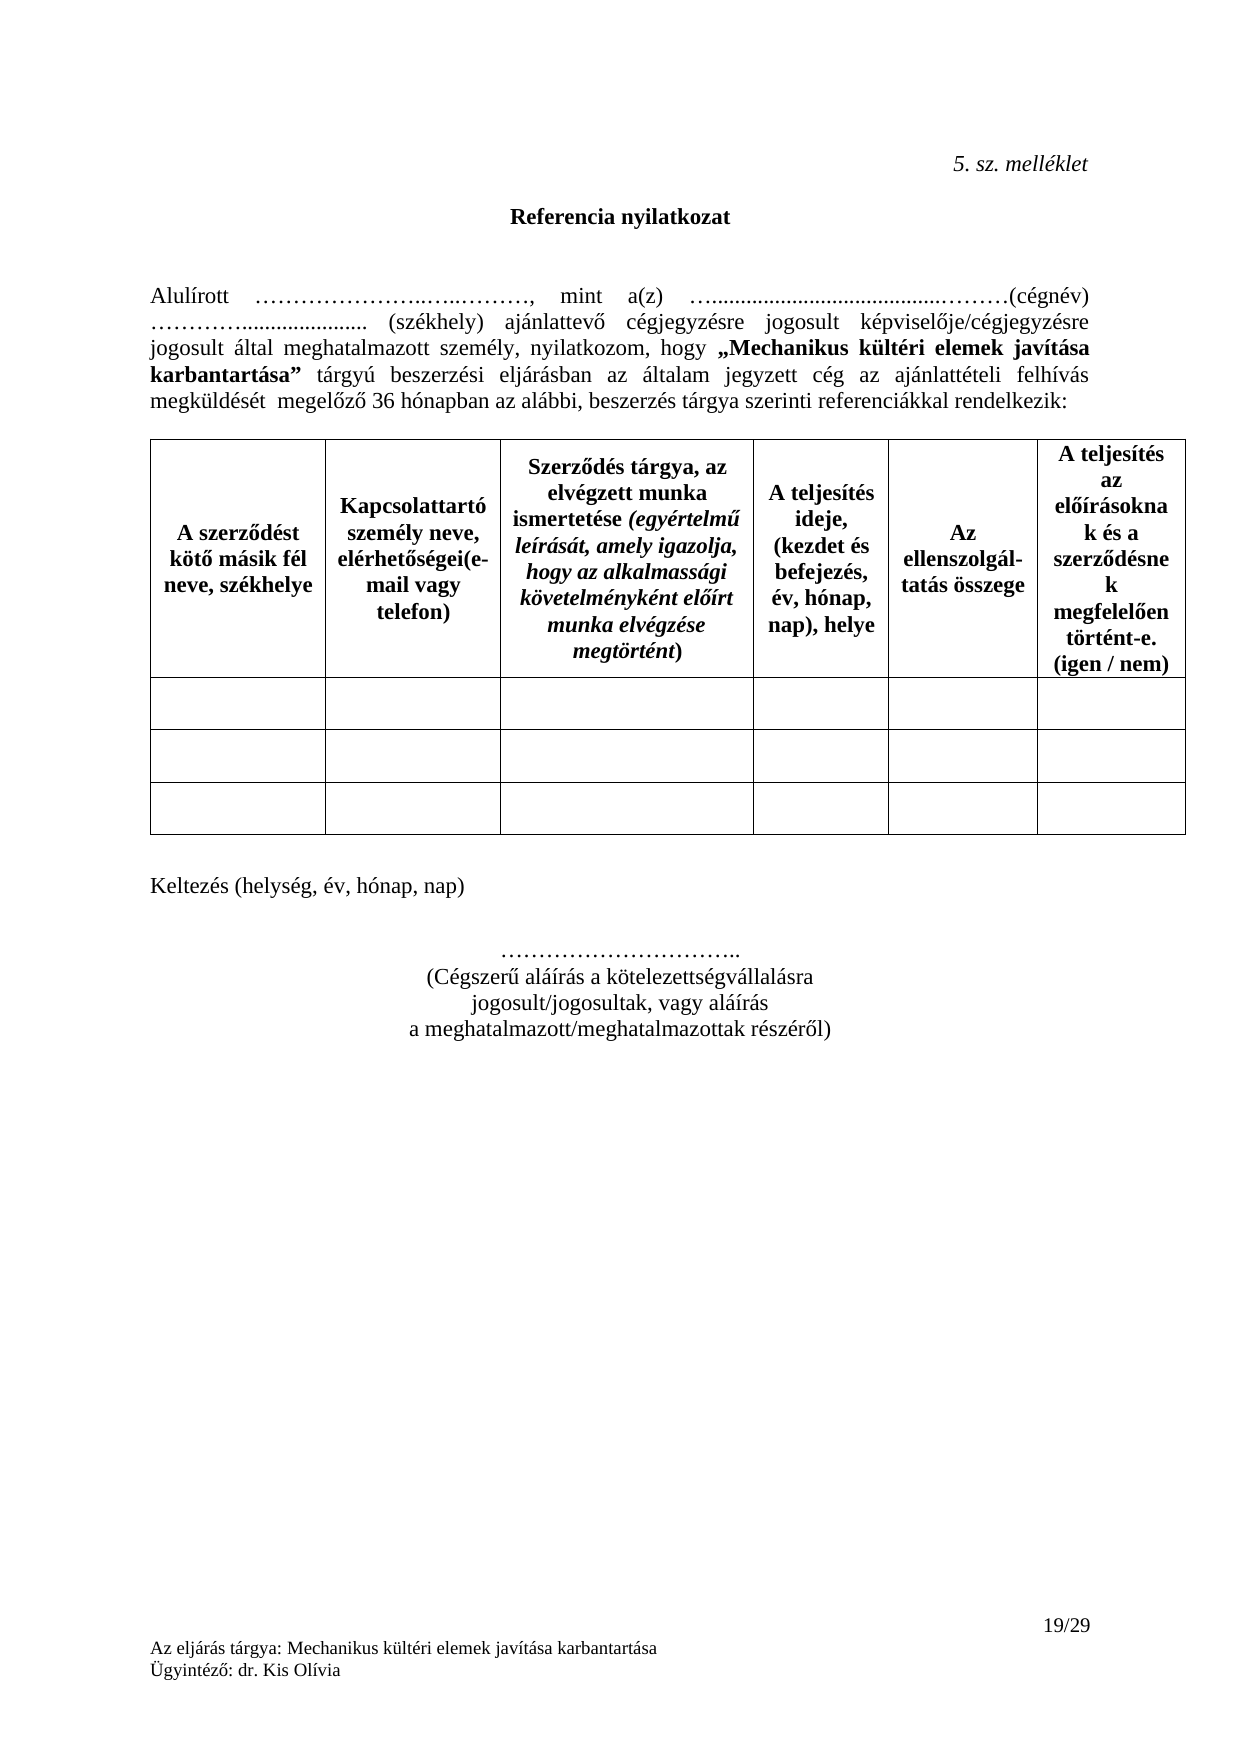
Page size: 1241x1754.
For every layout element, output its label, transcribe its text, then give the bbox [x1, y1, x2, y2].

table_cell [889, 678, 1037, 729]
table_cell [326, 783, 500, 834]
table_cell [151, 730, 325, 782]
table_cell [754, 678, 888, 729]
table_header Az ellenszolgál-tatás összege [889, 440, 1037, 677]
table_header A szerződést kötő másik fél neve, székhelye [151, 440, 325, 677]
table_cell [1038, 730, 1185, 782]
table_cell [501, 678, 753, 729]
table_cell [501, 783, 753, 834]
table_cell [326, 678, 500, 729]
text a meghatalmazott/meghatalmazottak részéről) [150, 1015, 1090, 1042]
table_cell [151, 678, 325, 729]
table_cell [501, 730, 753, 782]
text Referencia nyilatkozat [150, 203, 1090, 229]
text Alulírott …………………..…..………, mint a(z) …........................................………(cégnév) …………...................... (székhely) ajánlattevő cégjegyzésre jogosult képviselője/cégjegyzésre jogosult által meghatalmazott személy, nyilatkozom, hogy „Mechanikus kültéri elemek javítása karbantartása” tárgyú beszerzési eljárásban az általam jegyzett cég az ajánlattételi felhívás megküldését megelőző 36 hónapban az alábbi, beszerzés tárgya szerinti referenciákkal rendelkezik: [150, 282, 1090, 413]
text Keltezés (helység, év, hónap, nap) [150, 872, 1090, 899]
table_cell [754, 730, 888, 782]
table_cell [1038, 678, 1185, 729]
table_header Szerződés tárgya, az elvégzett munka ismertetése (egyértelmű leírását, amely igazolja, hogy az alkalmassági követelményként előírt munka elvégzése megtörtént) [501, 440, 753, 677]
table_cell [889, 783, 1037, 834]
table_cell [1038, 783, 1185, 834]
text jogosult/jogosultak, vagy aláírás [150, 989, 1090, 1015]
table_header A teljesítés ideje, (kezdet és befejezés, év, hónap, nap), helye [754, 440, 888, 677]
table_header Kapcsolattartó személy neve, elérhetőségei(e-mail vagy telefon) [326, 440, 500, 677]
table_cell [326, 730, 500, 782]
table_cell [754, 783, 888, 834]
text 5. sz. melléklet [150, 150, 1090, 176]
table_cell [151, 783, 325, 834]
table_cell [889, 730, 1037, 782]
text (Cégszerű aláírás a kötelezettségvállalásra [150, 963, 1090, 989]
table_header A teljesítés az előírásoknak és a szerződésnek megfelelően történt-e. (igen / nem) [1038, 440, 1185, 677]
text ………………………….. [150, 936, 1090, 963]
